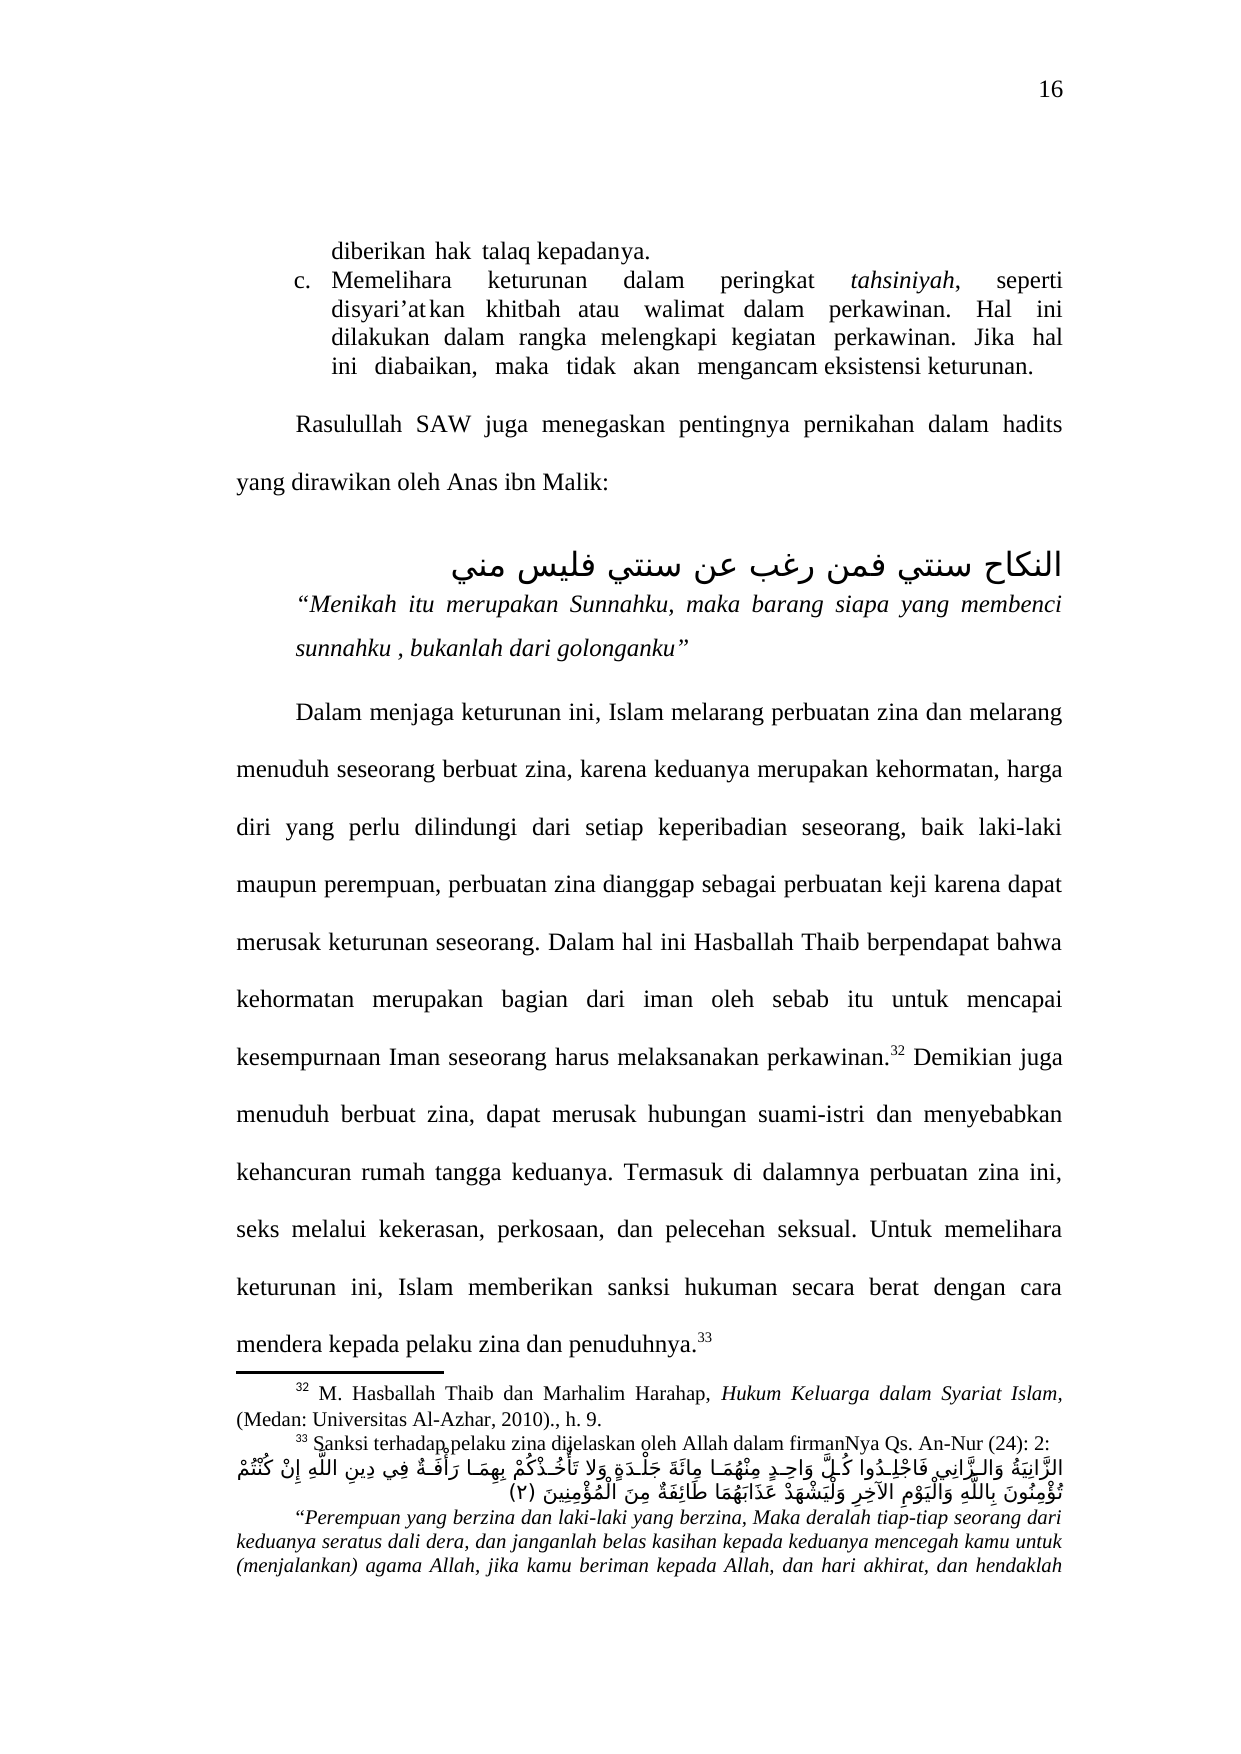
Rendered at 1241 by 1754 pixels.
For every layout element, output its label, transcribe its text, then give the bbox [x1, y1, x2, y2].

text “Menikah itu merupakan Sunnahku, maka barang siapa yang membenci sunnahku , bukanlah dari golonganku” [295, 589, 1063, 661]
text Rasulullah SAW juga menegaskan pentingnya pernikahan dalam hadits yang dirawikan oleh Anas ibn Malik: [236, 409, 1063, 495]
text Dalam menjaga keturunan ini, Islam melarang perbuatan zina dan melarang menuduh seseorang berbuat zina, karena keduanya merupakan kehormatan, harga diri yang perlu dilindungi dari setiap keperibadian seseorang, baik laki-laki maupun perempuan, perbuatan zina dianggap sebagai perbuatan keji karena dapat merusak keturunan seseorang. Dalam hal ini Hasballah Thaib berpendapat bahwa kehormatan merupakan bagian dari iman oleh sebab itu untuk mencapai kesempurnaan Iman seseorang harus melaksanakan perkawinan. Demikian juga menuduh berbuat zina, dapat merusak hubungan suami-istri dan menyebabkan kehancuran rumah tangga keduanya. Termasuk di dalamnya perbuatan zina ini, seks melalui kekerasan, perkosaan, dan pelecehan seksual. Untuk memelihara keturunan ini, Islam memberikan sanksi hukuman secara berat dengan cara mendera kepada pelaku zina dan penuduhnya. [236, 697, 1063, 1358]
text النكاح سنتي فمن رغب عن سنتي فليس مني [236, 545, 1063, 584]
list Memelihara keturunan dalam peringkat hâjiyah, seperti ditetapkannya ketentuan menyebutkan mahar bagi suami pada waktu akad nikah dan diberikan hak talaq kepadanya. [293, 236, 1063, 265]
list Memelihara keturunan dalam peringkat tahsiniyah, seperti disyari’atkan khitbah atau walimat dalam perkawinan. Hal ini dilakukan dalam rangka melengkapi kegiatan perkawinan. Jika hal ini diabaikan, maka tidak akan mengancam eksistensi keturunan. [293, 265, 1063, 380]
